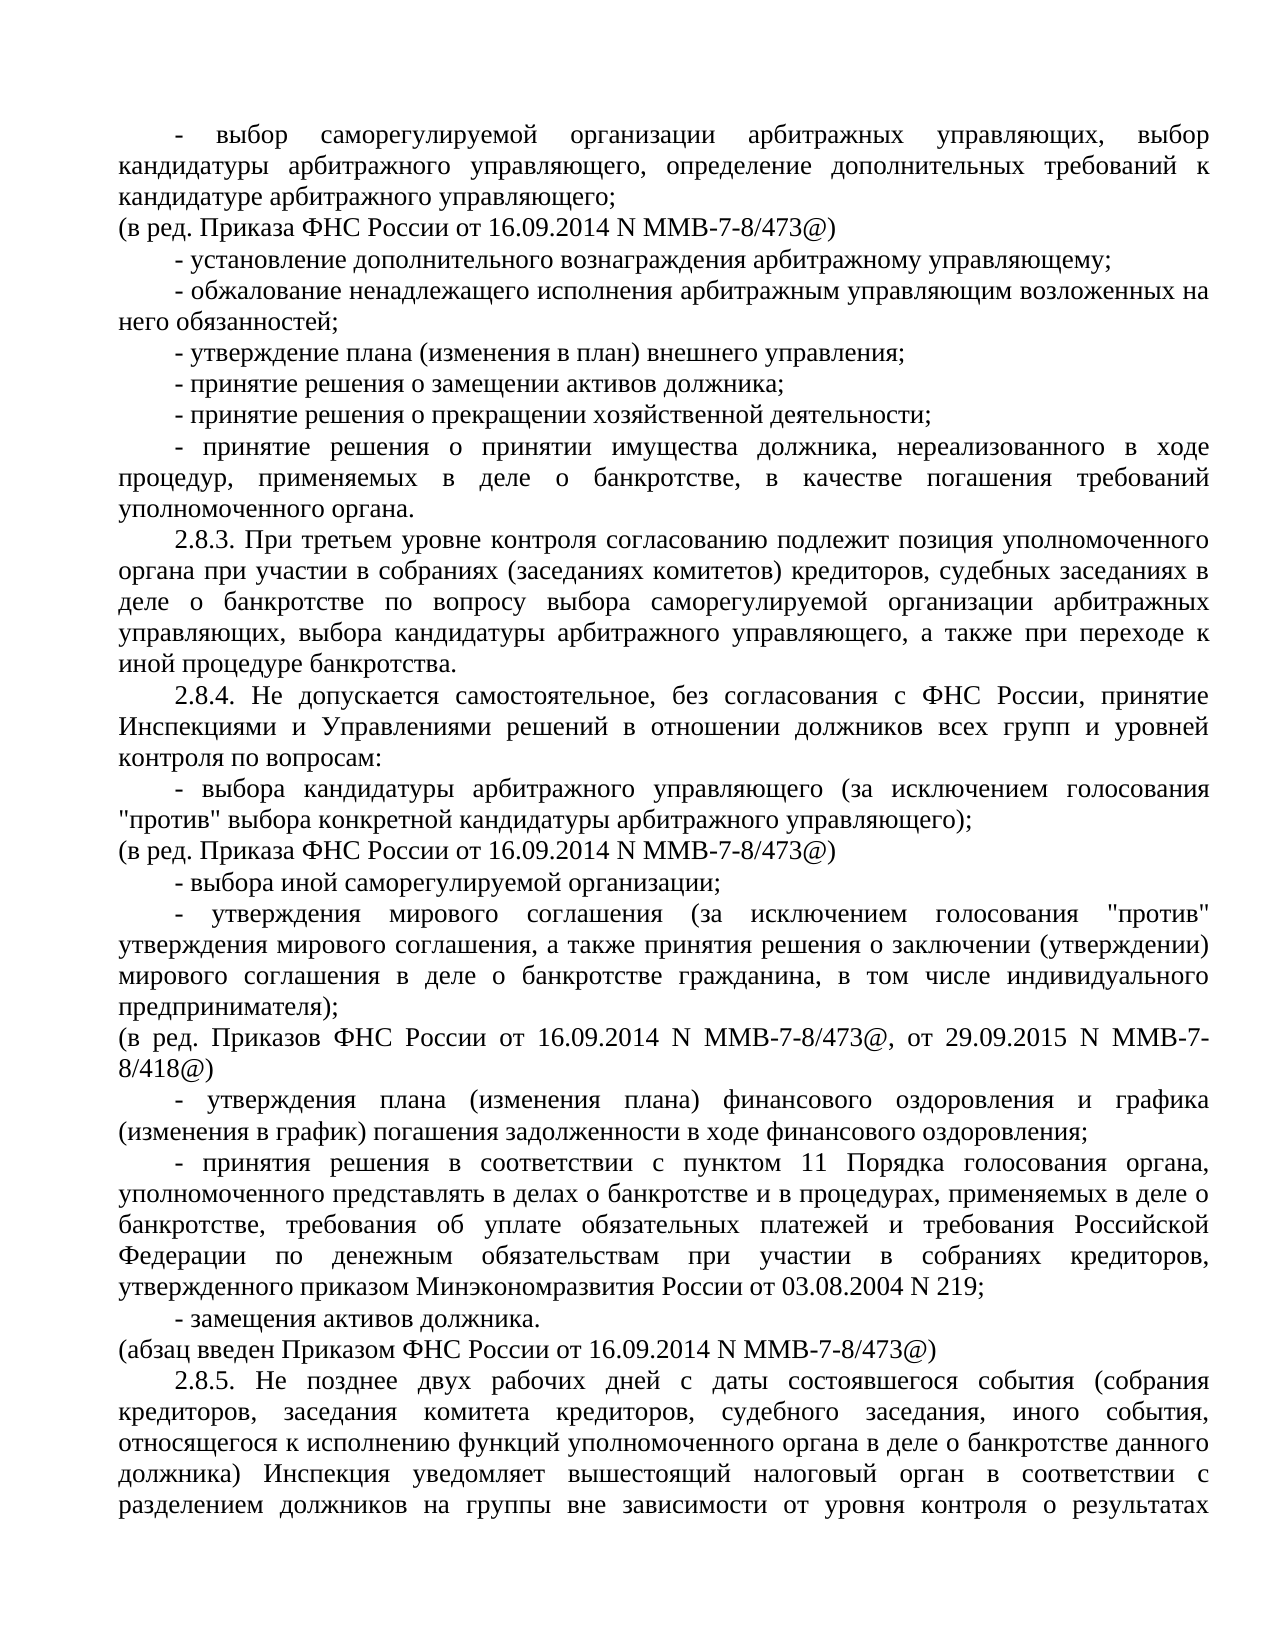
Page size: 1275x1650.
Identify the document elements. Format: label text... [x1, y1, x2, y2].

text (в ред. Приказа ФНС России от 16.09.2014 N ММВ-7-8/473@) [118, 834, 1211, 866]
text - замещения активов должника. [118, 1302, 1211, 1333]
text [118, 1364, 1211, 1520]
text - выбора иной саморегулируемой организации; [118, 866, 1211, 897]
text - утверждение плана (изменения в план) внешнего управления; [118, 336, 1211, 367]
text 2.8.3. При третьем уровне контроля согласованию подлежит позиция уполномоченного органа при участии в собраниях (заседаниях комитетов) кредиторов, судебных заседаниях в деле о банкротстве по вопросу выбора саморегулируемой организации арбитражных управляющих, выбора кандидатуры арбитражного управляющего, а также при переходе к иной процедуре банкротства. [118, 523, 1211, 679]
text - установление дополнительного вознаграждения арбитражному управляющему; [118, 243, 1211, 274]
text (абзац введен Приказом ФНС России от 16.09.2014 N ММВ-7-8/473@) [118, 1333, 1211, 1364]
text - утверждения мирового соглашения (за исключением голосования "против" утверждения мирового соглашения, а также принятия решения о заключении (утверждении) мирового соглашения в деле о банкротстве гражданина, в том числе индивидуального предпринимателя); [118, 897, 1211, 1021]
text (в ред. Приказов ФНС России от 16.09.2014 N ММВ-7-8/473@, от 29.09.2015 N ММВ-7-8/418@) [118, 1021, 1211, 1084]
text - принятие решения о прекращении хозяйственной деятельности; [118, 398, 1211, 429]
text - принятие решения о замещении активов должника; [118, 367, 1211, 398]
text - утверждения плана (изменения плана) финансового оздоровления и графика (изменения в график) погашения задолженности в ходе финансового оздоровления; [118, 1084, 1211, 1146]
text - выбор саморегулируемой организации арбитражных управляющих, выбор кандидатуры арбитражного управляющего, определение дополнительных требований к кандидатуре арбитражного управляющего; [118, 118, 1211, 212]
text - принятие решения о принятии имущества должника, нереализованного в ходе процедур, применяемых в деле о банкротстве, в качестве погашения требований уполномоченного органа. [118, 429, 1211, 523]
text - обжалование ненадлежащего исполнения арбитражным управляющим возложенных на него обязанностей; [118, 274, 1211, 336]
text (в ред. Приказа ФНС России от 16.09.2014 N ММВ-7-8/473@) [118, 212, 1211, 243]
text - выбора кандидатуры арбитражного управляющего (за исключением голосования "против" выбора конкретной кандидатуры арбитражного управляющего); [118, 772, 1211, 834]
text 2.8.4. Не допускается самостоятельное, без согласования с ФНС России, принятие Инспекциями и Управлениями решений в отношении должников всех групп и уровней контроля по вопросам: [118, 679, 1211, 772]
text - принятия решения в соответствии с пунктом 11 Порядка голосования органа, уполномоченного представлять в делах о банкротстве и в процедурах, применяемых в деле о банкротстве, требования об уплате обязательных платежей и требования Российской Федерации по денежным обязательствам при участии в собраниях кредиторов, утвержденного приказом Минэкономразвития России от 03.08.2004 N 219; [118, 1146, 1211, 1302]
